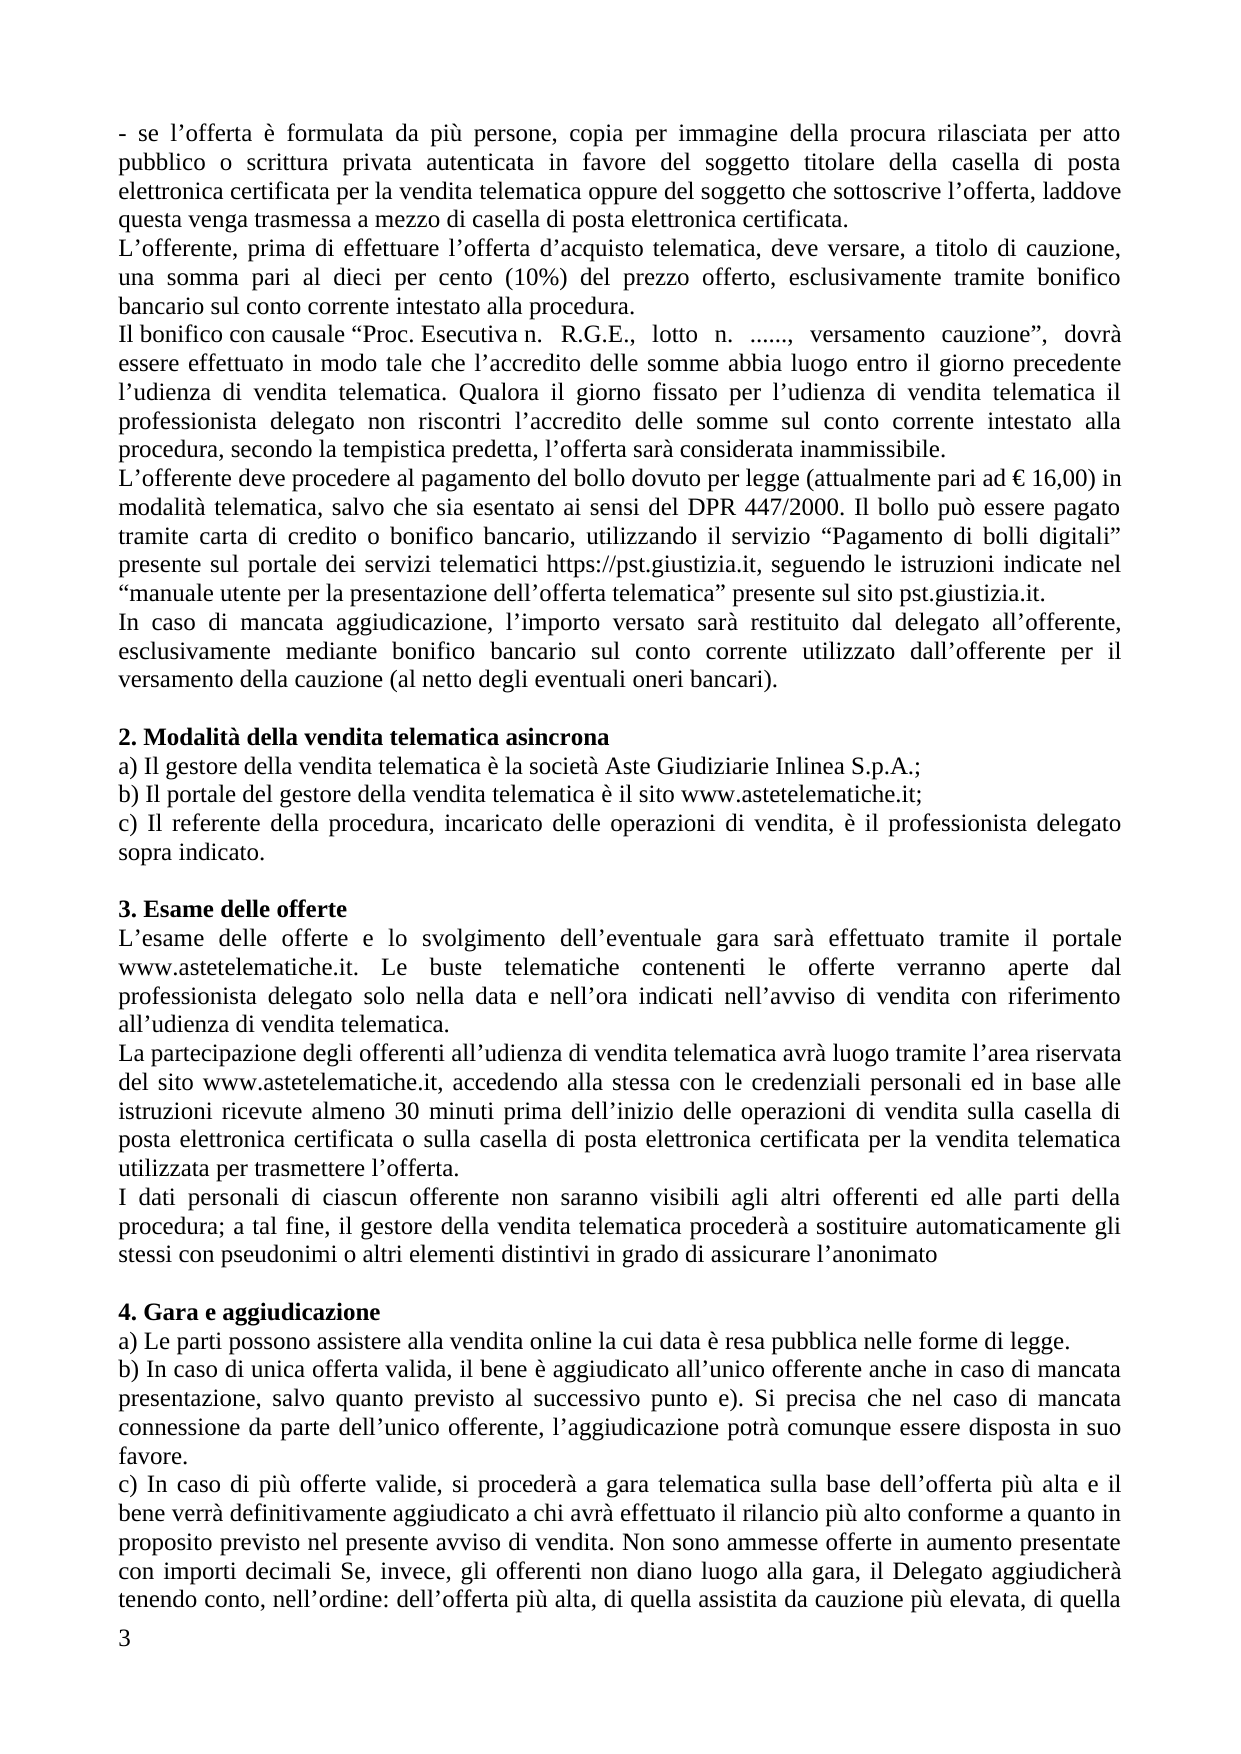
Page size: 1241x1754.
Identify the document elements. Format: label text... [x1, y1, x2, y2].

text L’esame delle offerte e lo svolgimento dell’eventuale gara sarà effettuato tramite il portale www.astetelematiche.it. Le buste telematiche contenenti le offerte verranno aperte dal professionista delegato solo nella data e nell’ora indicati nell’avviso di vendita con riferimento all’udienza di vendita telematica. [118, 923, 1122, 1038]
text - se l’offerta è formulata da più persone, copia per immagine della procura rilasciata per atto pubblico o scrittura privata autenticata in favore del soggetto titolare della casella di posta elettronica certificata per la vendita telematica oppure del soggetto che sottoscrive l’offerta, laddove questa venga trasmessa a mezzo di casella di posta elettronica certificata. [118, 118, 1122, 233]
text a) Le parti possono assistere alla vendita online la cui data è resa pubblica nelle forme di legge. [118, 1326, 1122, 1354]
text 4. Gara e aggiudicazione [118, 1297, 1122, 1326]
text I dati personali di ciascun offerente non saranno visibili agli altri offerenti ed alle parti della procedura; a tal fine, il gestore della vendita telematica procederà a sostituire automaticamente gli stessi con pseudonimi o altri elementi distintivi in grado di assicurare l’anonimato [118, 1182, 1122, 1268]
text L’offerente, prima di effettuare l’offerta d’acquisto telematica, deve versare, a titolo di cauzione, una somma pari al dieci per cento (10%) del prezzo offerto, esclusivamente tramite bonifico bancario sul conto corrente intestato alla procedura. [118, 233, 1122, 319]
text La partecipazione degli offerenti all’udienza di vendita telematica avrà luogo tramite l’area riservata del sito www.astetelematiche.it, accedendo alla stessa con le credenziali personali ed in base alle istruzioni ricevute almeno 30 minuti prima dell’inizio delle operazioni di vendita sulla casella di posta elettronica certificata o sulla casella di posta elettronica certificata per la vendita telematica utilizzata per trasmettere l’offerta. [118, 1038, 1122, 1182]
text In caso di mancata aggiudicazione, l’importo versato sarà restituito dal delegato all’offerente, esclusivamente mediante bonifico bancario sul conto corrente utilizzato dall’offerente per il versamento della cauzione (al netto degli eventuali oneri bancari). [118, 607, 1122, 693]
text b) In caso di unica offerta valida, il bene è aggiudicato all’unico offerente anche in caso di mancata presentazione, salvo quanto previsto al successivo punto e). Si precisa che nel caso di mancata connessione da parte dell’unico offerente, l’aggiudicazione potrà comunque essere disposta in suo favore. [118, 1354, 1122, 1469]
text Il bonifico con causale “Proc. Esecutiva n. R.G.E., lotto n. ......, versamento cauzione”, dovrà essere effettuato in modo tale che l’accredito delle somme abbia luogo entro il giorno precedente l’udienza di vendita telematica. Qualora il giorno fissato per l’udienza di vendita telematica il professionista delegato non riscontri l’accredito delle somme sul conto corrente intestato alla procedura, secondo la tempistica predetta, l’offerta sarà considerata inammissibile. [118, 319, 1122, 463]
text b) Il portale del gestore della vendita telematica è il sito www.astetelematiche.it; [118, 779, 1122, 808]
text a) Il gestore della vendita telematica è la società Aste Giudiziarie Inlinea S.p.A.; [118, 751, 1122, 779]
text 2. Modalità della vendita telematica asincrona [118, 722, 1122, 751]
text c) Il referente della procedura, incaricato delle operazioni di vendita, è il professionista delegato sopra indicato. [118, 808, 1122, 866]
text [118, 1469, 1122, 1613]
text 3. Esame delle offerte [118, 894, 1122, 923]
text L’offerente deve procedere al pagamento del bollo dovuto per legge (attualmente pari ad € 16,00) in modalità telematica, salvo che sia esentato ai sensi del DPR 447/2000. Il bollo può essere pagato tramite carta di credito o bonifico bancario, utilizzando il servizio “Pagamento di bolli digitali” presente sul portale dei servizi telematici https://pst.giustizia.it, seguendo le istruzioni indicate nel “manuale utente per la presentazione dell’offerta telematica” presente sul sito pst.giustizia.it. [118, 463, 1122, 607]
